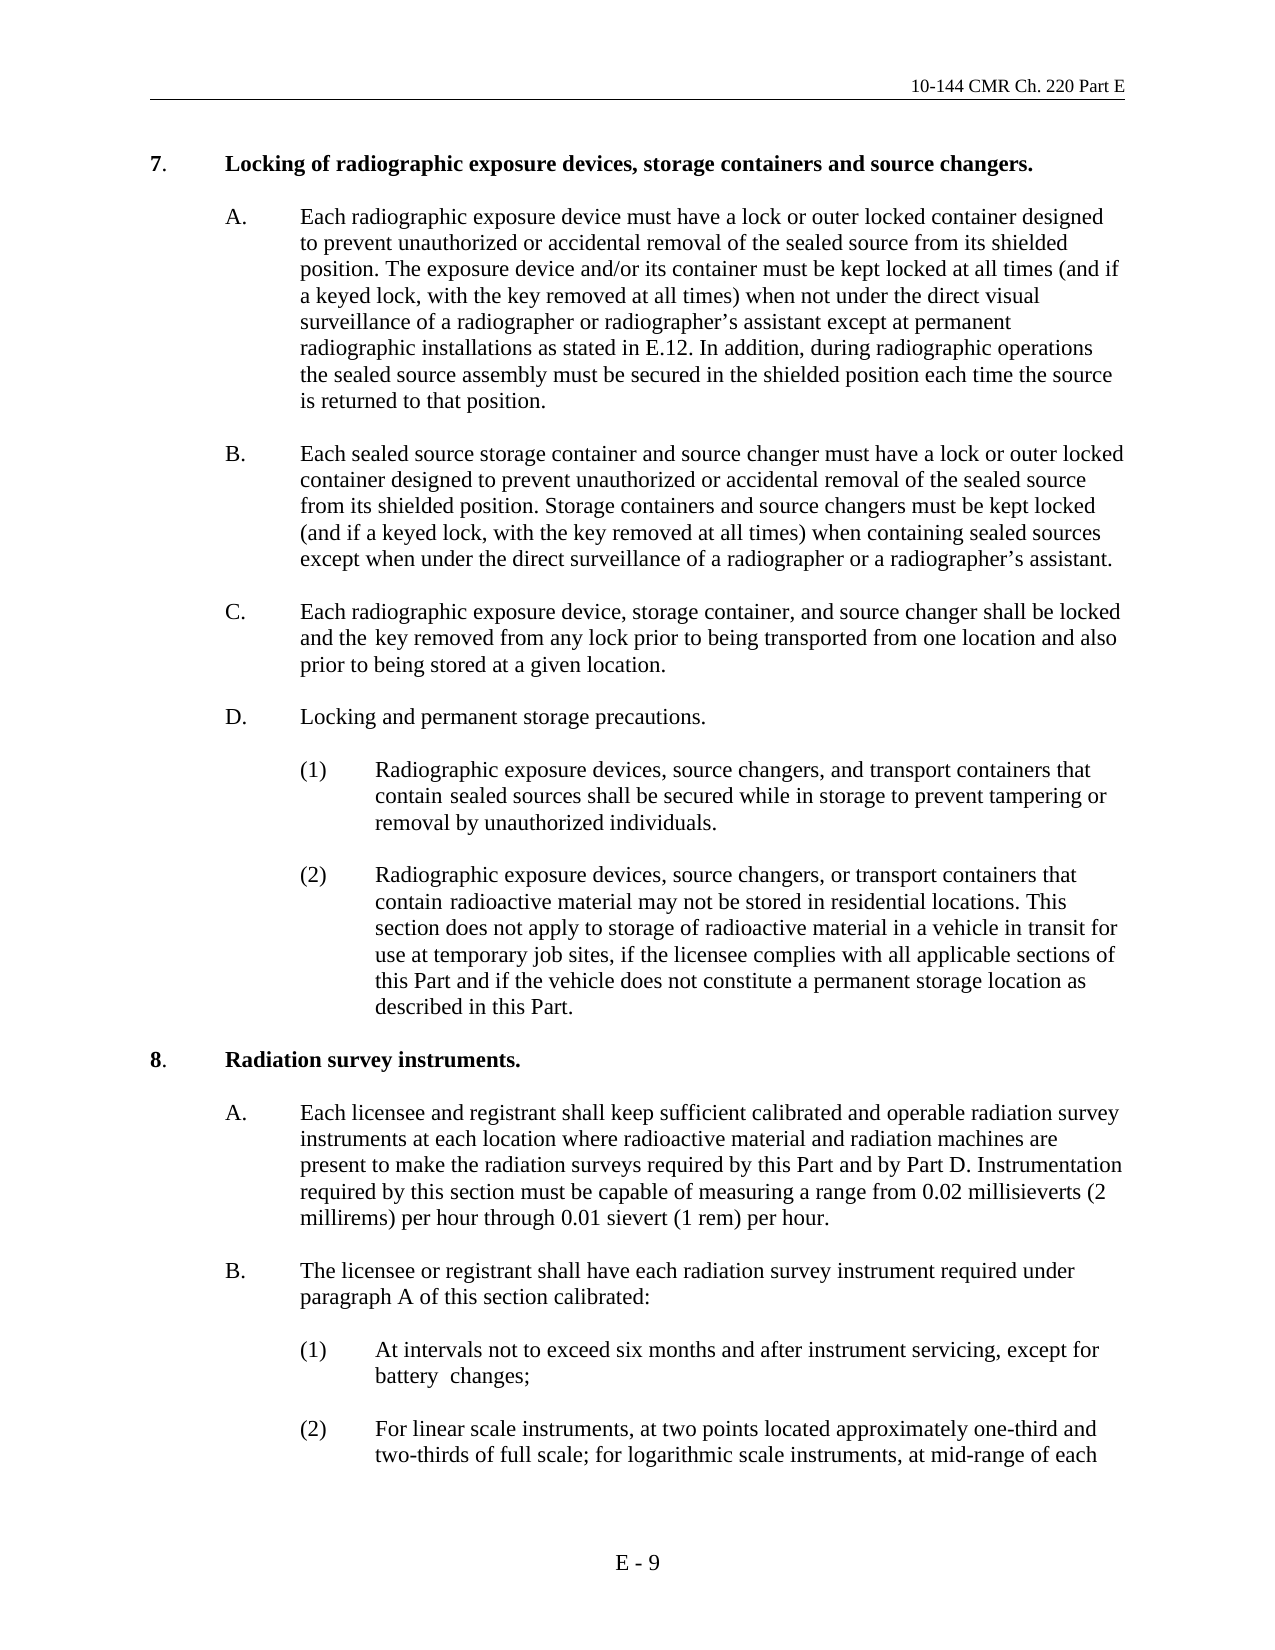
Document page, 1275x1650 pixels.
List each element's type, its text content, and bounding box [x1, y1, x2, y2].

text 8. Radiation survey instruments. [150, 1046, 1125, 1072]
text (1) Radiographic exposure devices, source changers, and transport containers that contain sealed sources shall be secured while in storage to prevent tampering or removal by unauthorized individuals. [300, 756, 1125, 835]
text C. Each radiographic exposure device, storage container, and source changer shall be locked and the key removed from any lock prior to being transported from one location and also prior to being stored at a given location. [225, 598, 1125, 677]
text A. Each radiographic exposure device must have a lock or outer locked container designed to prevent unauthorized or accidental removal of the sealed source from its shielded position. The exposure device and/or its container must be kept locked at all times (and if a keyed lock, with the key removed at all times) when not under the direct visual surveillance of a radiographer or radiographer’s assistant except at permanent radiographic installations as stated in E.12. In addition, during radiographic operations the sealed source assembly must be secured in the shielded position each time the source is returned to that position. [225, 203, 1125, 413]
text A. Each licensee and registrant shall keep sufficient calibrated and operable radiation survey instruments at each location where radioactive material and radiation machines are present to make the radiation surveys required by this Part and by Part D. Instrumentation required by this section must be capable of measuring a range from 0.02 millisieverts (2 millirems) per hour through 0.01 sievert (1 rem) per hour. [225, 1099, 1125, 1231]
text (1) At intervals not to exceed six months and after instrument servicing, except for battery changes; [300, 1336, 1125, 1389]
list Locking and permanent storage precautions. [225, 703, 1125, 730]
text (2) Radiographic exposure devices, source changers, or transport containers that contain radioactive material may not be stored in residential locations. This section does not apply to storage of radioactive material in a vehicle in transit for use at temporary job sites, if the licensee complies with all applicable sections of this Part and if the vehicle does not constitute a permanent storage location as described in this Part. [300, 862, 1125, 1020]
text B. Each sealed source storage container and source changer must have a lock or outer locked container designed to prevent unauthorized or accidental removal of the sealed source from its shielded position. Storage containers and source changers must be kept locked (and if a keyed lock, with the key removed at all times) when containing sealed sources except when under the direct surveillance of a radiographer or a radiographer’s assistant. [225, 440, 1125, 572]
text B. The licensee or registrant shall have each radiation survey instrument required under paragraph A of this section calibrated: [225, 1257, 1125, 1309]
text 7. Locking of radiographic exposure devices, storage containers and source changers. [150, 150, 1125, 176]
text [300, 1415, 1125, 1468]
